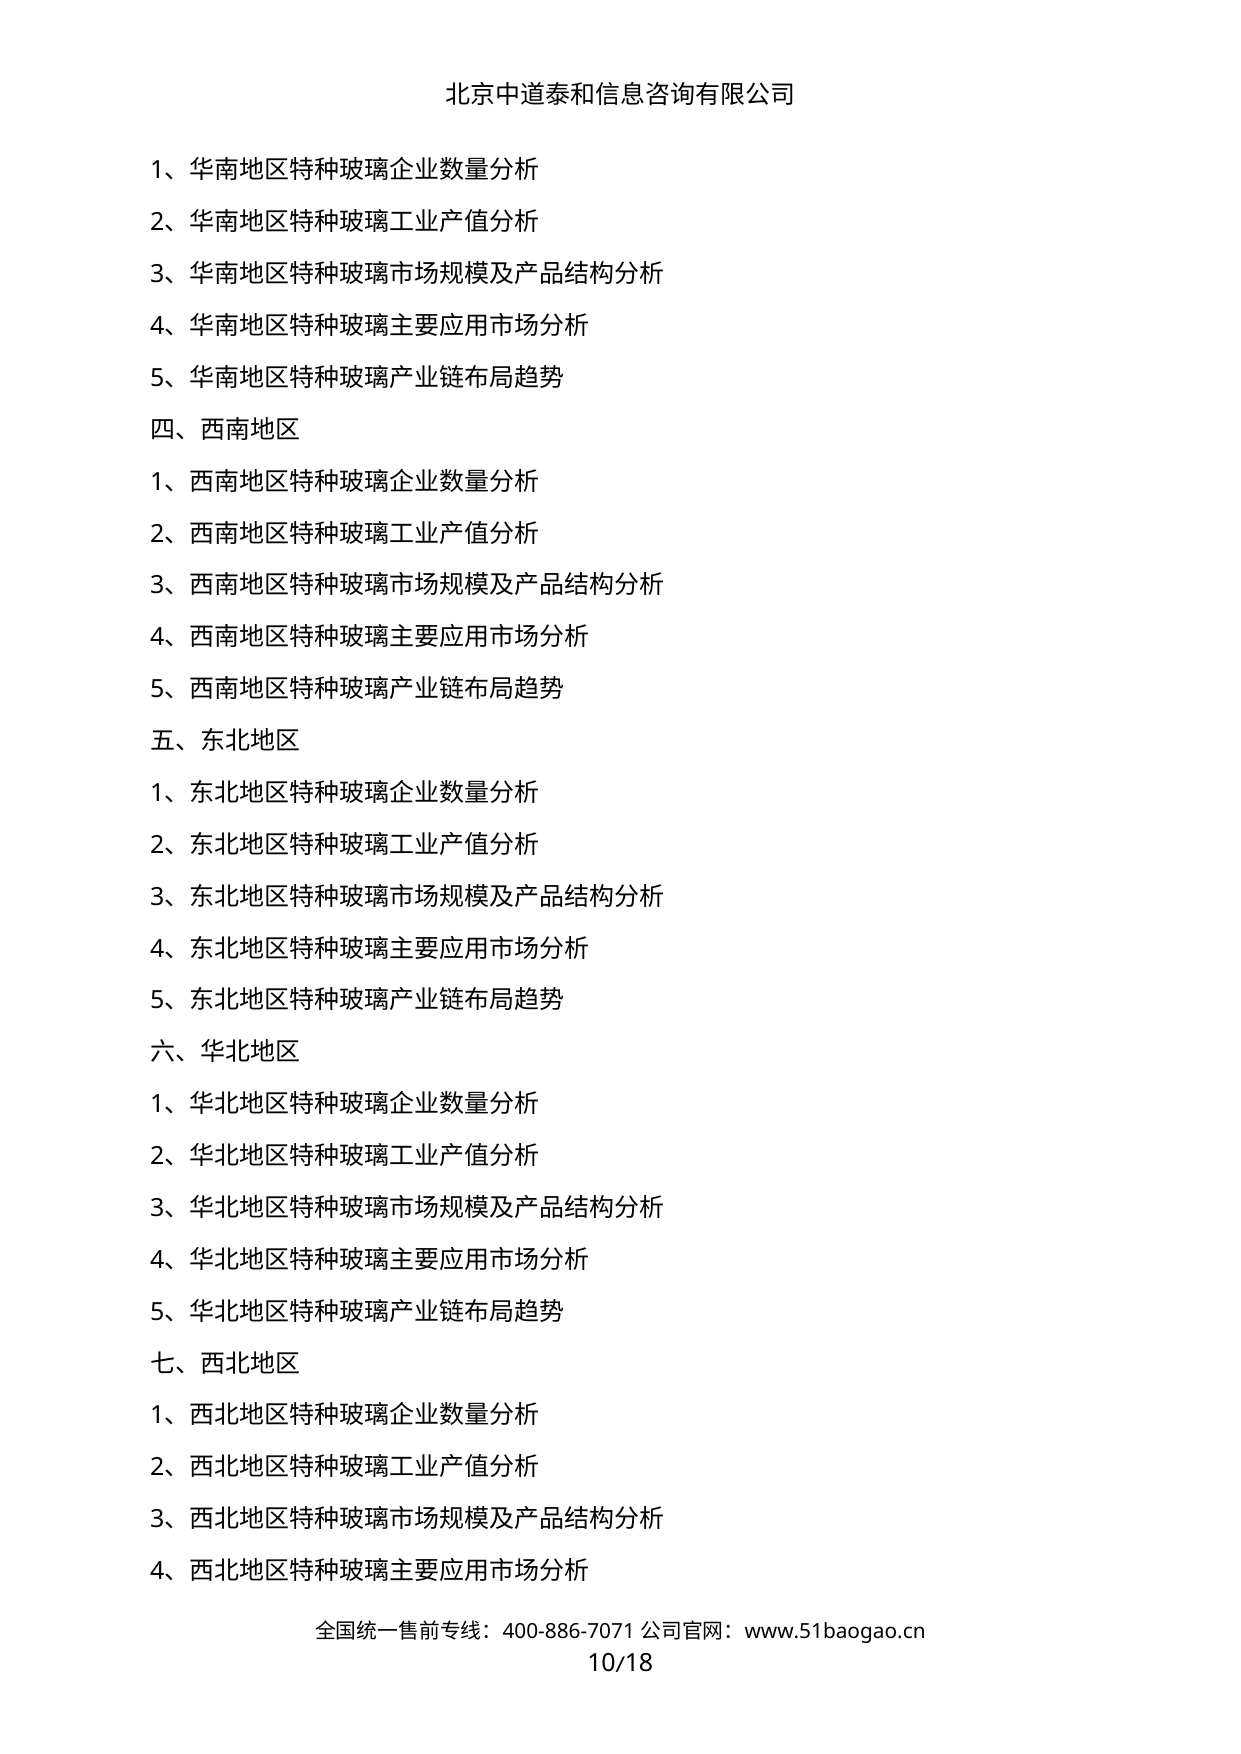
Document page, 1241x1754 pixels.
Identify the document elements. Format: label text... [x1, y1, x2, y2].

text 1、华北地区特种玻璃企业数量分析 [150, 1084, 1090, 1120]
text 5、东北地区特种玻璃产业链布局趋势 [150, 980, 1090, 1016]
text 5、华南地区特种玻璃产业链布局趋势 [150, 357, 1090, 394]
text 1、华南地区特种玻璃企业数量分析 [150, 150, 1090, 186]
text 2、西南地区特种玻璃工业产值分析 [150, 513, 1090, 549]
text 3、西北地区特种玻璃市场规模及产品结构分析 [150, 1499, 1090, 1535]
text 3、东北地区特种玻璃市场规模及产品结构分析 [150, 876, 1090, 912]
text 2、东北地区特种玻璃工业产值分析 [150, 824, 1090, 861]
text 七、西北地区 [150, 1343, 1090, 1379]
text 2、华南地区特种玻璃工业产值分析 [150, 202, 1090, 238]
text 4、华北地区特种玻璃主要应用市场分析 [150, 1239, 1090, 1276]
text 2、西北地区特种玻璃工业产值分析 [150, 1447, 1090, 1483]
text 五、东北地区 [150, 721, 1090, 757]
text 4、东北地区特种玻璃主要应用市场分析 [150, 928, 1090, 964]
text 5、西南地区特种玻璃产业链布局趋势 [150, 669, 1090, 705]
text 4、华南地区特种玻璃主要应用市场分析 [150, 306, 1090, 342]
text 1、西北地区特种玻璃企业数量分析 [150, 1395, 1090, 1431]
text 3、华南地区特种玻璃市场规模及产品结构分析 [150, 254, 1090, 290]
text 1、西南地区特种玻璃企业数量分析 [150, 461, 1090, 497]
text 4、西南地区特种玻璃主要应用市场分析 [150, 617, 1090, 653]
text 3、西南地区特种玻璃市场规模及产品结构分析 [150, 565, 1090, 601]
text 4、西北地区特种玻璃主要应用市场分析 [150, 1551, 1090, 1587]
text 2、华北地区特种玻璃工业产值分析 [150, 1136, 1090, 1172]
text 六、华北地区 [150, 1032, 1090, 1068]
text 1、东北地区特种玻璃企业数量分析 [150, 772, 1090, 809]
text 5、华北地区特种玻璃产业链布局趋势 [150, 1291, 1090, 1327]
text 四、西南地区 [150, 409, 1090, 446]
text 3、华北地区特种玻璃市场规模及产品结构分析 [150, 1187, 1090, 1224]
